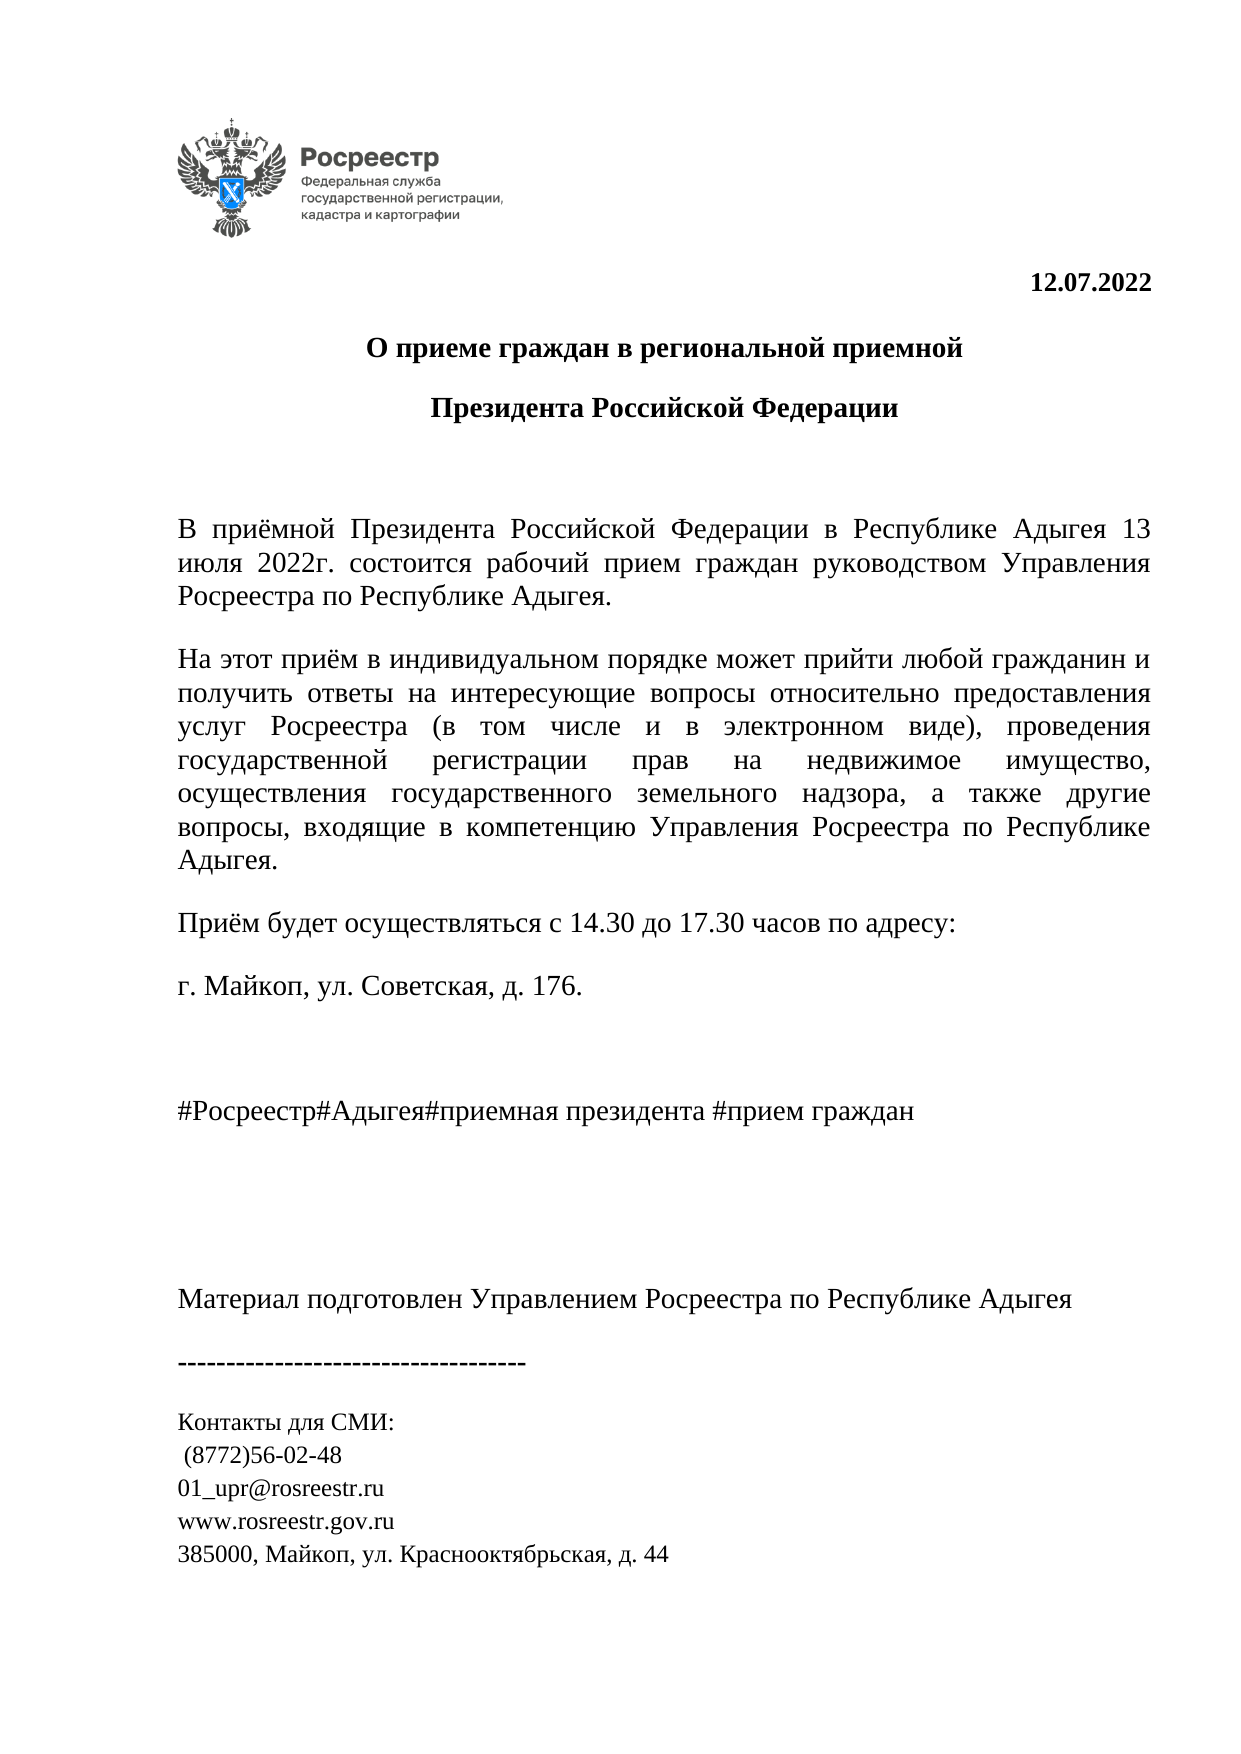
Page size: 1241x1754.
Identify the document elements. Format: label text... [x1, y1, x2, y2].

text (8772)56-02-48 [177, 1440, 1152, 1469]
text www.rosreestr.gov.ru [177, 1506, 1152, 1535]
text г. Майкоп, ул. Советская, д. 176. [177, 968, 1152, 1001]
text 01_upr@rosreestr.ru [177, 1473, 1152, 1502]
text О приеме граждан в региональной приемной [177, 331, 1152, 364]
text В приёмной Президента Российской Федерации в Республике Адыгея 13 июля 2022г. состоится рабочий прием граждан руководством Управления Росреестра по Республике Адыгея. [177, 511, 1152, 612]
text Материал подготовлен Управлением Росреестра по Республике Адыгея [177, 1281, 1152, 1315]
text На этот приём в индивидуальном порядке может прийти любой гражданин и получить ответы на интересующие вопросы относительно предоставления услуг Росреестра (в том числе и в электронном виде), проведения государственной регистрации прав на недвижимое имущество, осуществления государственного земельного надзора, а также другие вопросы, входящие в компетенцию Управления Росреестра по Республике Адыгея. [177, 641, 1152, 876]
text ------------------------------------ [177, 1344, 1152, 1378]
text 385000, Майкоп, ул. Краснооктябрьская, д. 44 [177, 1539, 1152, 1568]
text 12.07.2022 [177, 266, 1152, 297]
text Приём будет осуществляться с 14.30 до 17.30 часов по адресу: [177, 905, 1152, 939]
text Контакты для СМИ: [177, 1407, 1152, 1436]
text Президента Российской Федерации [177, 390, 1152, 423]
picture [177, 118, 503, 238]
text #Росреестр#Адыгея#приемная президента #прием граждан [177, 1093, 1152, 1127]
